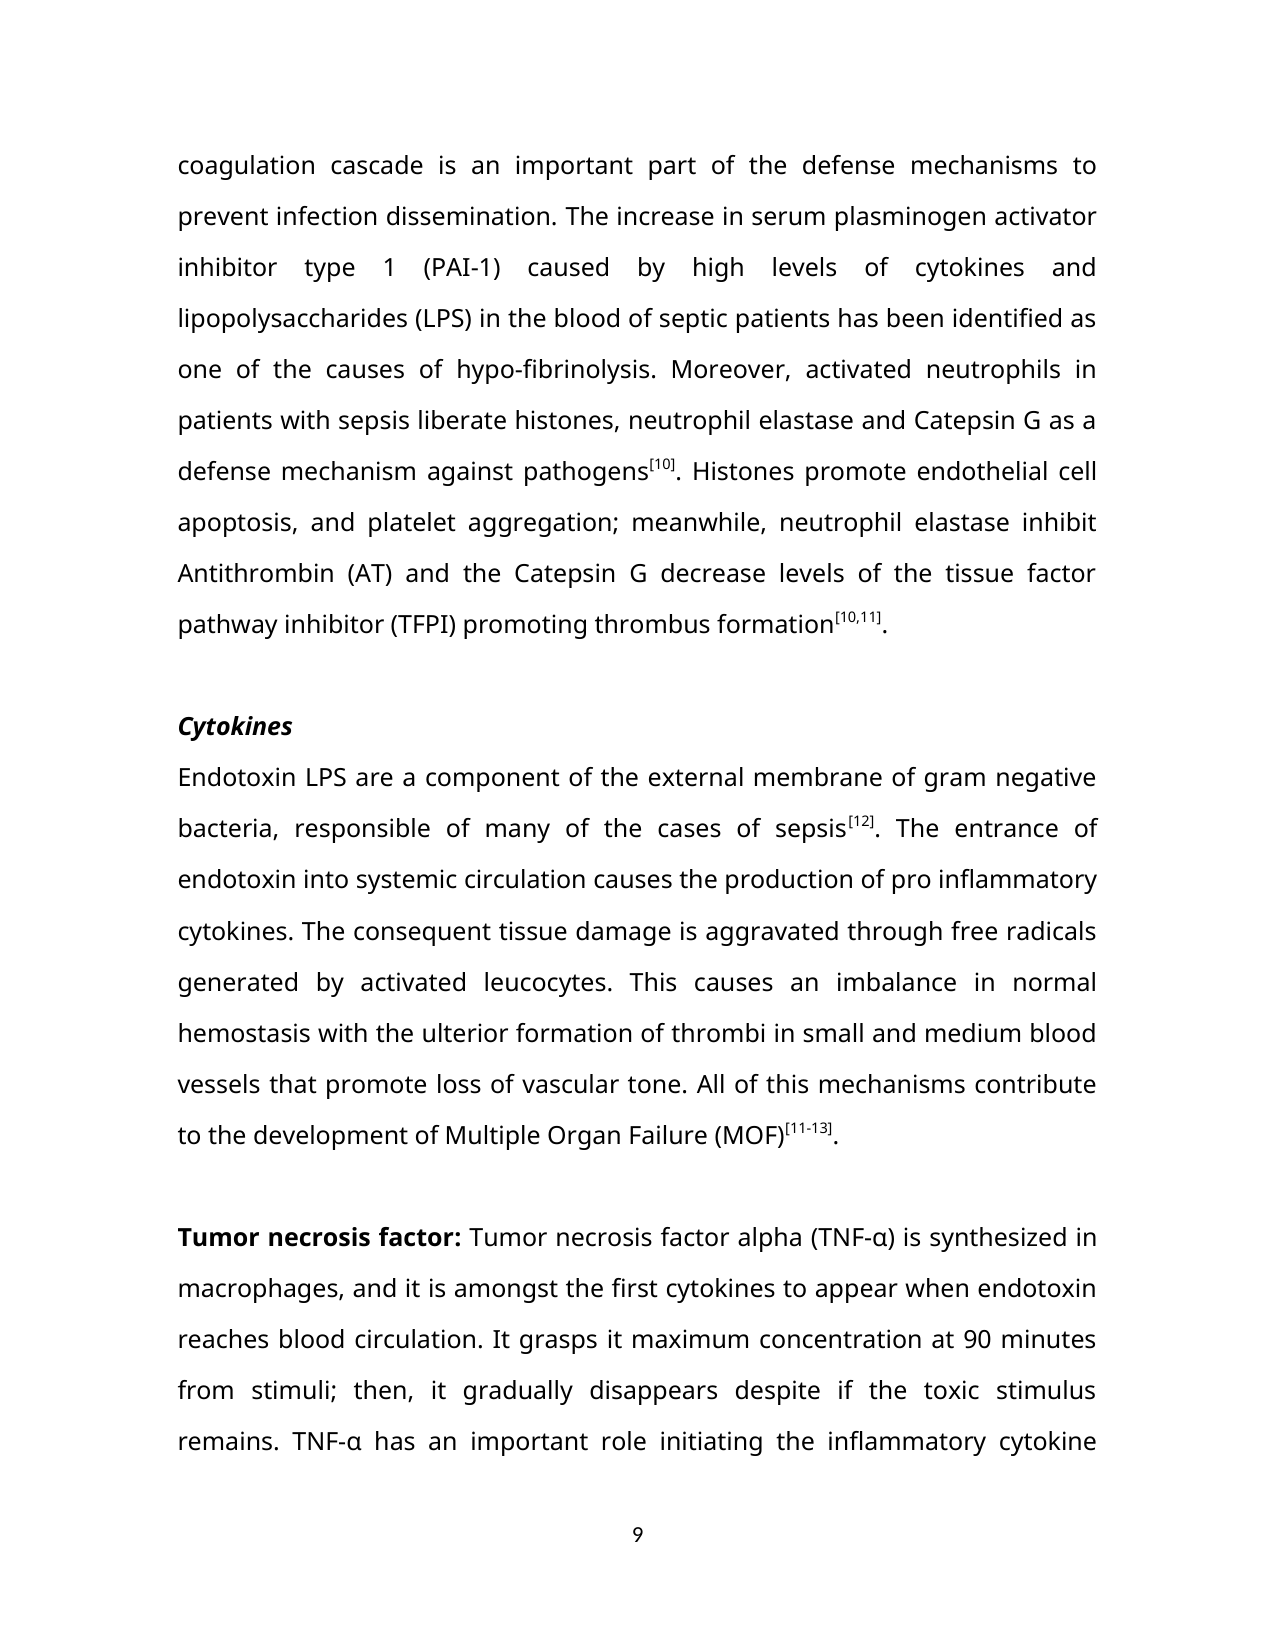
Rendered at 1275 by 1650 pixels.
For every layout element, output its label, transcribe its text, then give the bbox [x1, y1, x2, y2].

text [177, 1219, 1098, 1458]
text Cytokines [177, 709, 1098, 743]
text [177, 148, 1098, 641]
text Endotoxin LPS are a component of the external membrane of gram negative bacteria, responsible of many of the cases of sepsis[12]. The entrance of endotoxin into systemic circulation causes the production of pro inflammatory cytokines. The consequent tissue damage is aggravated through free radicals generated by activated leucocytes. This causes an imbalance in normal hemostasis with the ulterior formation of thrombi in small and medium blood vessels that promote loss of vascular tone. All of this mechanisms contribute to the development of Multiple Organ Failure (MOF)[11-13]. [177, 760, 1098, 1151]
